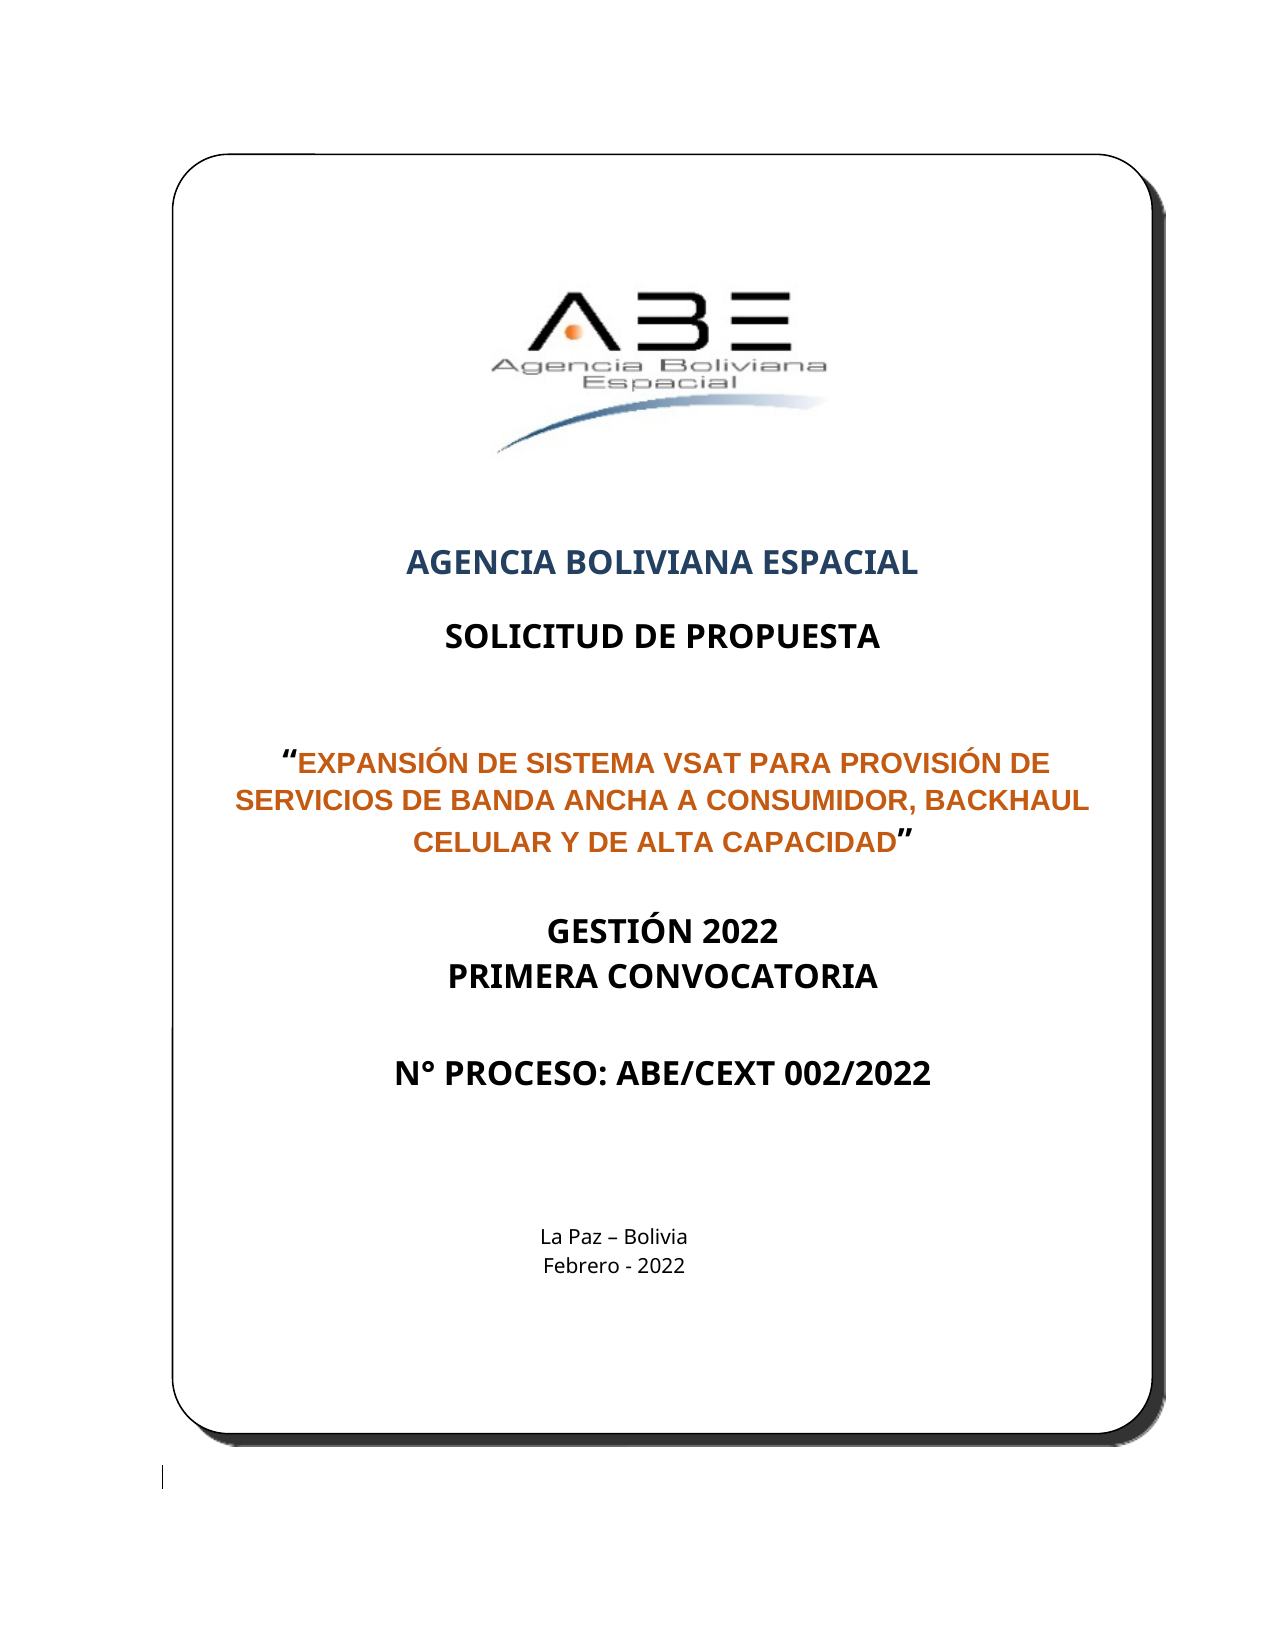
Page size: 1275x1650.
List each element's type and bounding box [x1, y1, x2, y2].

picture [481, 281, 844, 460]
